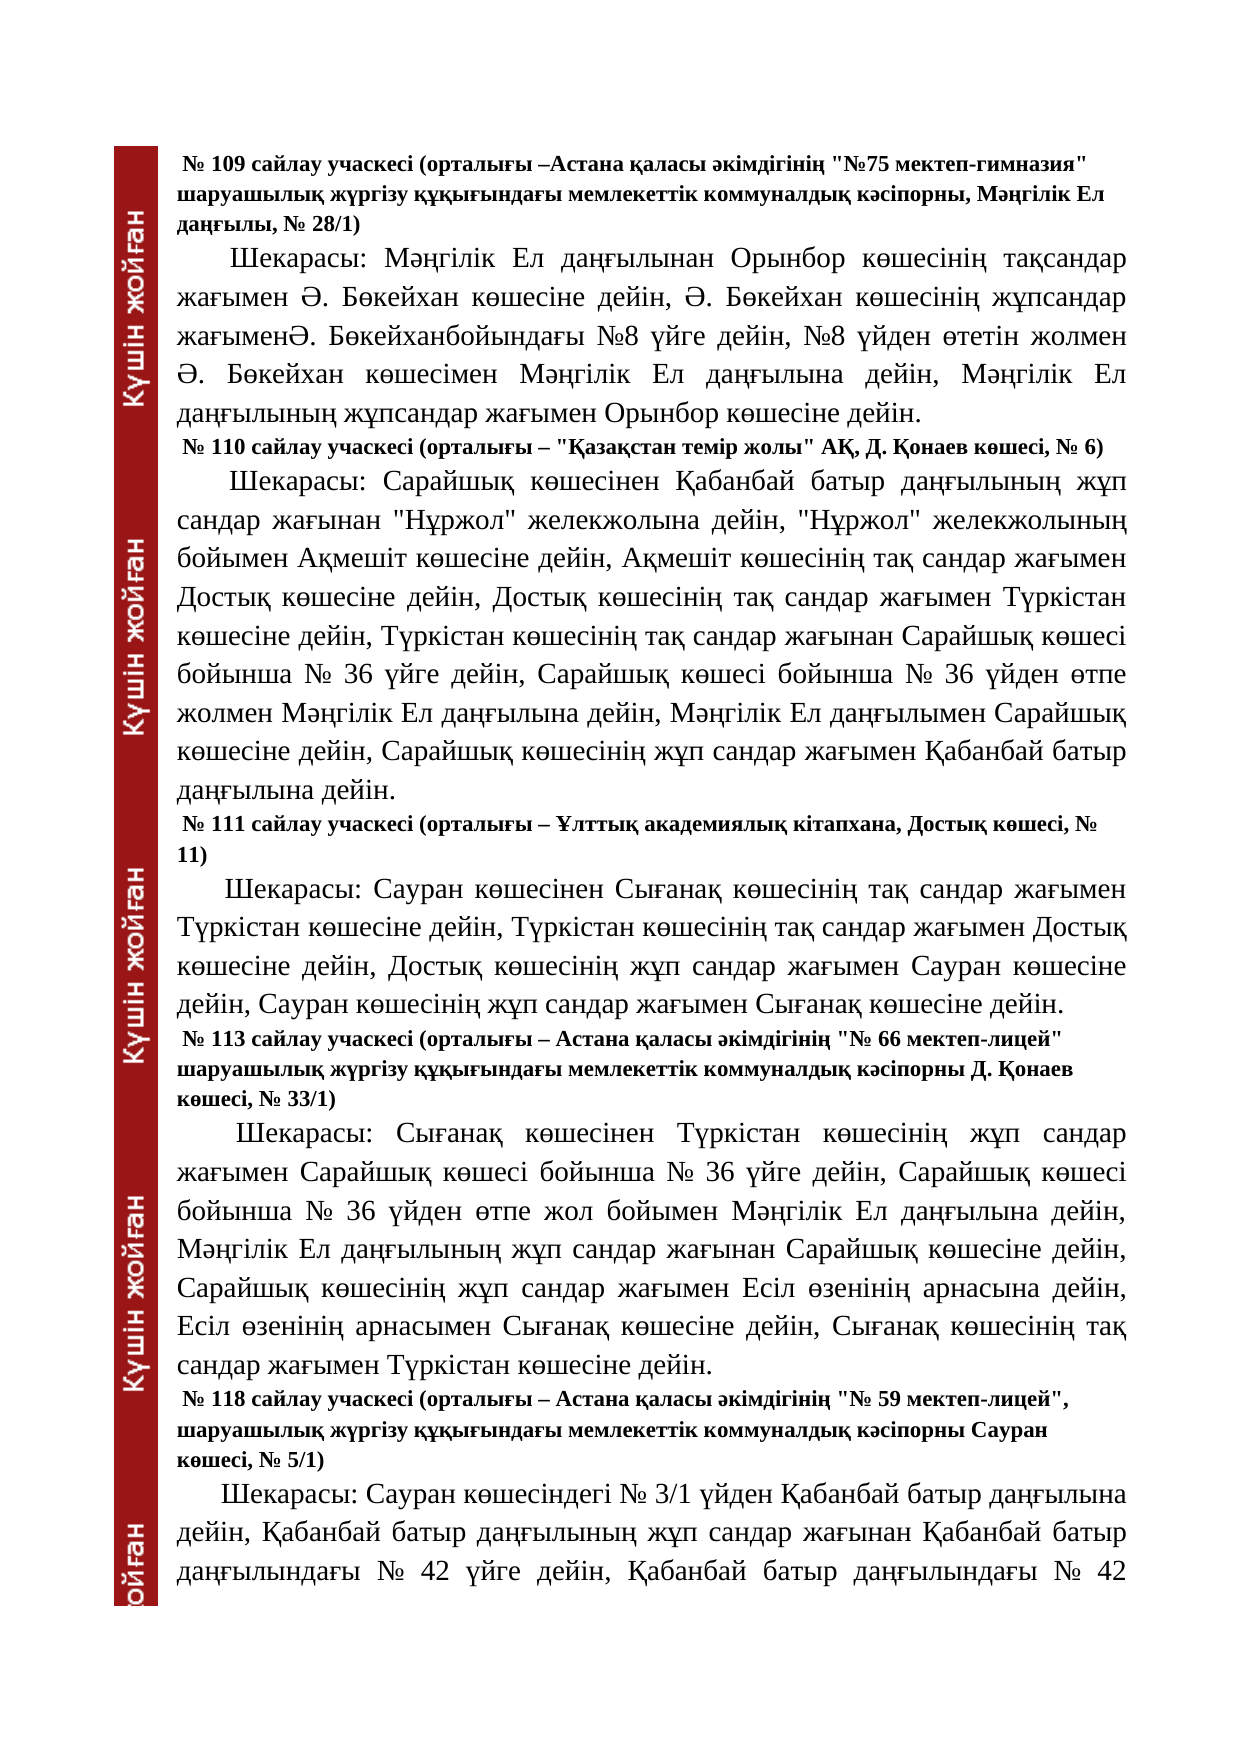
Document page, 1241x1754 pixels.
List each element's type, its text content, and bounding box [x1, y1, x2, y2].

picture [114, 1020, 158, 1025]
picture [114, 237, 158, 241]
text Шекарасы: Сарайшық көшесінен Қабанбай батыр даңғылының жұп сандар жағынан "Нұржол" желекжолына дейін, "Нұржол" желекжолының бойымен Ақмешіт көшесіне дейін, Ақмешіт көшесінің тақ сандар жағымен Достық көшесіне дейін, Достық көшесінің тақ сандар жағымен Түркістан көшесіне дейін, Түркістан көшесінің тақ сандар жағынан Сарайшық көшесі бойынша № 36 үйге дейін, Сарайшық көшесі бойынша № 36 үйден өтпе жолмен Мәңгілік Ел даңғылына дейін, Мәңгілік Ел даңғылымен Сарайшық көшесіне дейін, Сарайшық көшесінің жұп сандар жағымен Қабанбай батыр даңғылына дейін. [112, 463, 1128, 805]
text № 113 сайлау учаскесі (орталығы – Астана қаласы әкімдігінің "№ 66 мектеп-лицей" шаруашылық жүргізу құқығындағы мемлекеттік коммуналдық кәсіпорны Д. Қонаев көшесі, № 33/1) [112, 1025, 1128, 1112]
text № 109 сайлау учаскесі (орталығы –Астана қаласы әкімдігінің "№75 мектеп-гимназия" шаруашылық жүргізу құқығындағы мемлекеттік коммуналдық кәсіпорны, Мәңгілік Ел даңғылы, № 28/1) [112, 150, 1128, 237]
text № 118 сайлау учаскесі (орталығы – Астана қаласы әкімдігінің "№ 59 мектеп-лицей", шаруашылық жүргізу құқығындағы мемлекеттік коммуналдық кәсіпорны Сауран көшесі, № 5/1) [112, 1385, 1128, 1472]
text № 111 сайлау учаскесі (орталығы – Ұлттық академиялық кітапхана, Достық көшесі, № 11) [112, 810, 1128, 867]
picture [114, 1112, 158, 1116]
picture [114, 867, 158, 871]
picture [114, 1380, 158, 1385]
picture [114, 1587, 158, 1606]
text Шекарасы: Сығанақ көшесінен Түркістан көшесінің жұп сандар жағымен Сарайшық көшесі бойынша № 36 үйге дейін, Сарайшық көшесі бойынша № 36 үйден өтпе жол бойымен Мәңгілік Ел даңғылына дейін, Мәңгілік Ел даңғылының жұп сандар жағынан Сарайшық көшесіне дейін, Сарайшық көшесінің жұп сандар жағымен Есіл өзенінің арнасына дейін, Есіл өзенінің арнасымен Сығанақ көшесіне дейін, Сығанақ көшесінің тақ сандар жағымен Түркістан көшесіне дейін. [112, 1116, 1128, 1380]
picture [114, 1472, 158, 1476]
picture [114, 805, 158, 810]
text Шекарасы: Мәңгілік Ел даңғылынан Орынбор көшесінің тақсандар жағымен Ә. Бөкейхан көшесіне дейін, Ә. Бөкейхан көшесінің жұпсандар жағыменӘ. Бөкейханбойындағы №8 үйге дейін, №8 үйден өтетін жолмен Ә. Бөкейхан көшесімен Мәңгілік Ел даңғылына дейін, Мәңгілік Ел даңғылының жұпсандар жағымен Орынбор көшесіне дейін. [112, 241, 1128, 428]
picture [114, 146, 158, 150]
text Шекарасы: Сауран көшесінен Сығанақ көшесінің тақ сандар жағымен Түркістан көшесіне дейін, Түркістан көшесінің тақ сандар жағымен Достық көшесіне дейін, Достық көшесінің жұп сандар жағымен Сауран көшесіне дейін, Сауран көшесінің жұп сандар жағымен Сығанақ көшесіне дейін. [112, 871, 1128, 1020]
picture [114, 428, 158, 433]
text № 110 сайлау учаскесі (орталығы – "Қазақстан темір жолы" АҚ, Д. Қонаев көшесі, № 6) [112, 433, 1128, 460]
